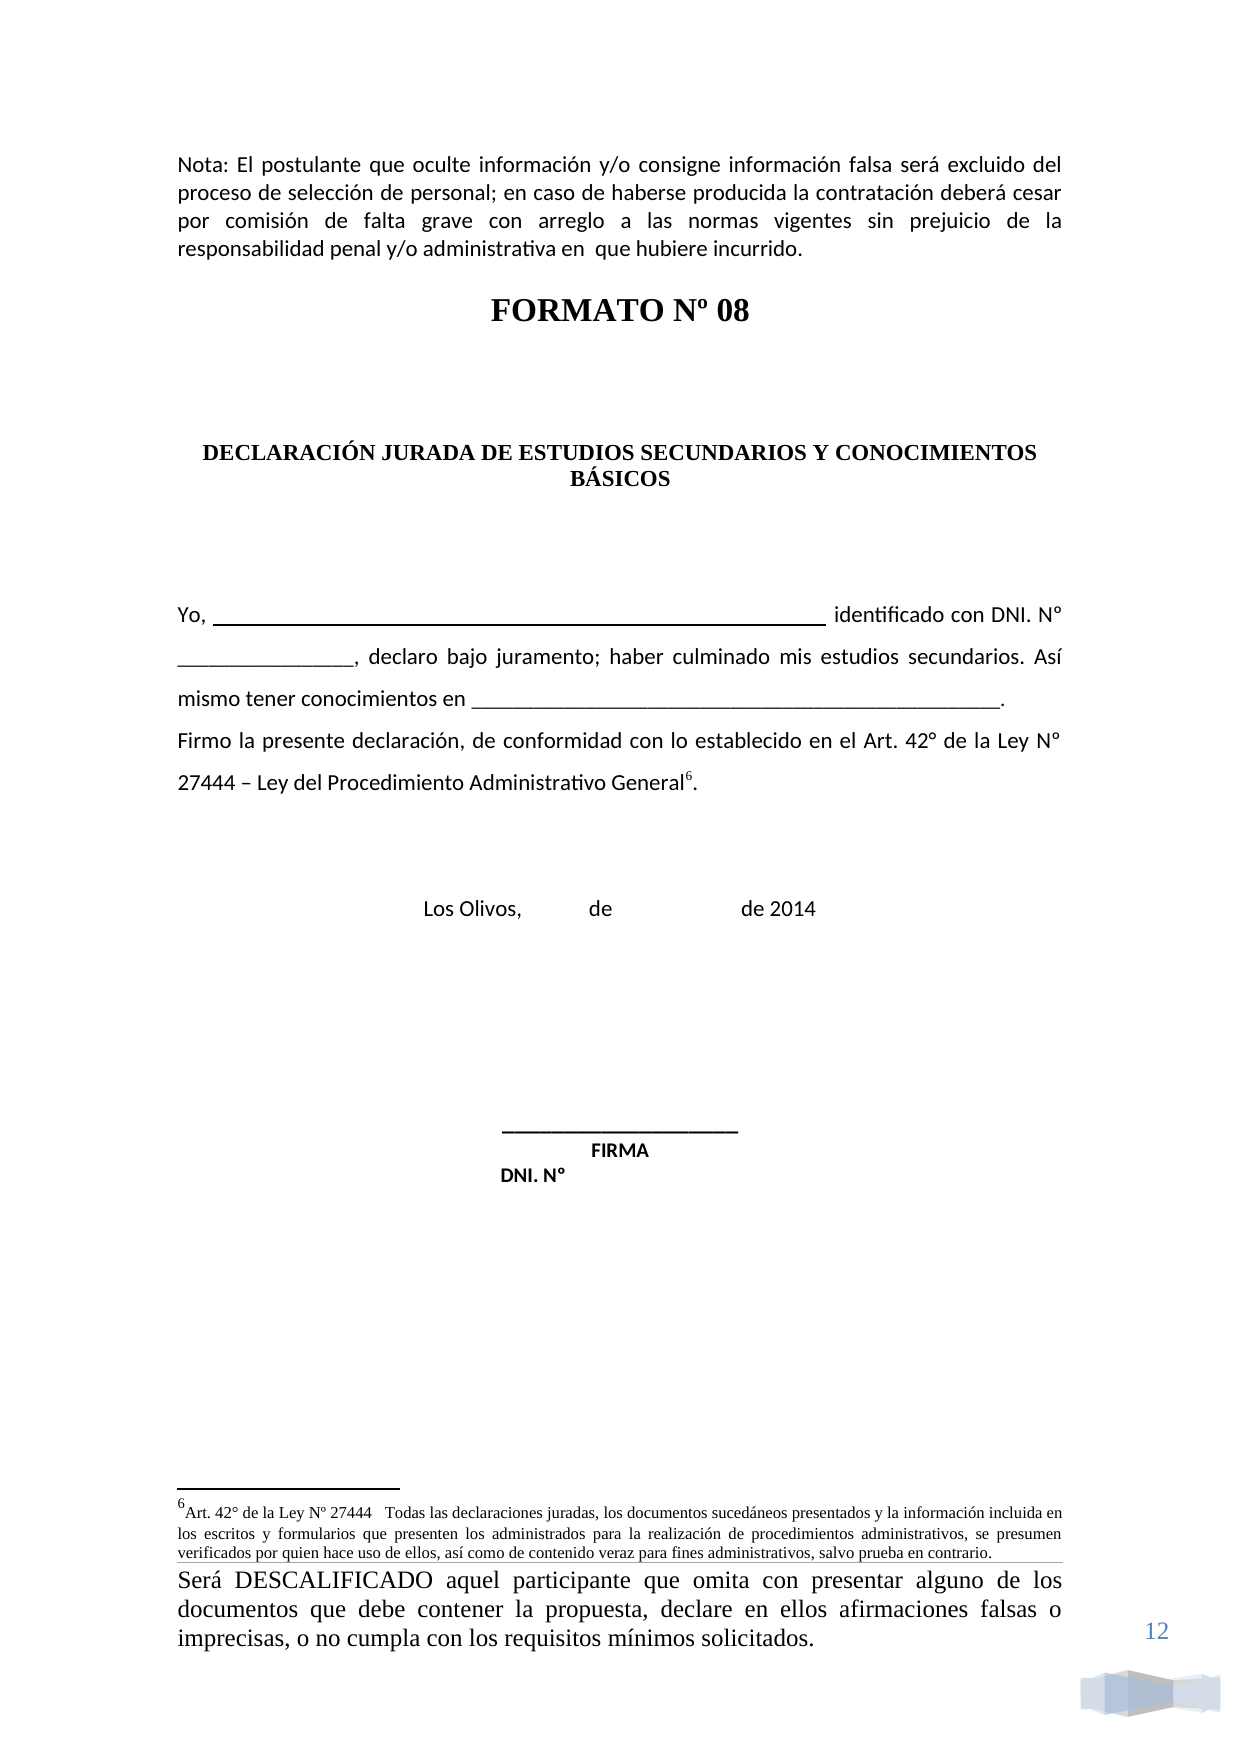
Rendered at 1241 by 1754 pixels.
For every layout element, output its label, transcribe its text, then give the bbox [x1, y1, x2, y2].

text DECLARACIÓN JURADA DE ESTUDIOS SECUNDARIOS Y CONOCIMIENTOS BÁSICOS [177, 439, 1063, 491]
text Firmo la presente declaración, de conformidad con lo establecido en el Art. 42° de la Ley Nº 27444 – Ley del Procedimiento Administrativo General. [177, 726, 1063, 796]
text DNI. Nº [472, 1162, 1063, 1188]
text FORMATO Nº 08 [177, 290, 1063, 328]
text FIRMA [177, 1137, 1063, 1162]
text ___________________ [177, 1106, 1063, 1137]
text Yo, identificado con DNI. Nº _________________, declaro bajo juramento; haber culminado mis estudios secundarios. Así mismo tener conocimientos en ___________________________________________________. [177, 600, 1063, 712]
text Nota: El postulante que oculte información y/o consigne información falsa será excluido del proceso de selección de personal; en caso de haberse producida la contratación deberá cesar por comisión de falta grave con arreglo a las normas vigentes sin prejuicio de la responsabilidad penal y/o administrativa en que hubiere incurrido. [177, 150, 1063, 262]
text Los Olivos, de de 2014 [177, 894, 1063, 922]
